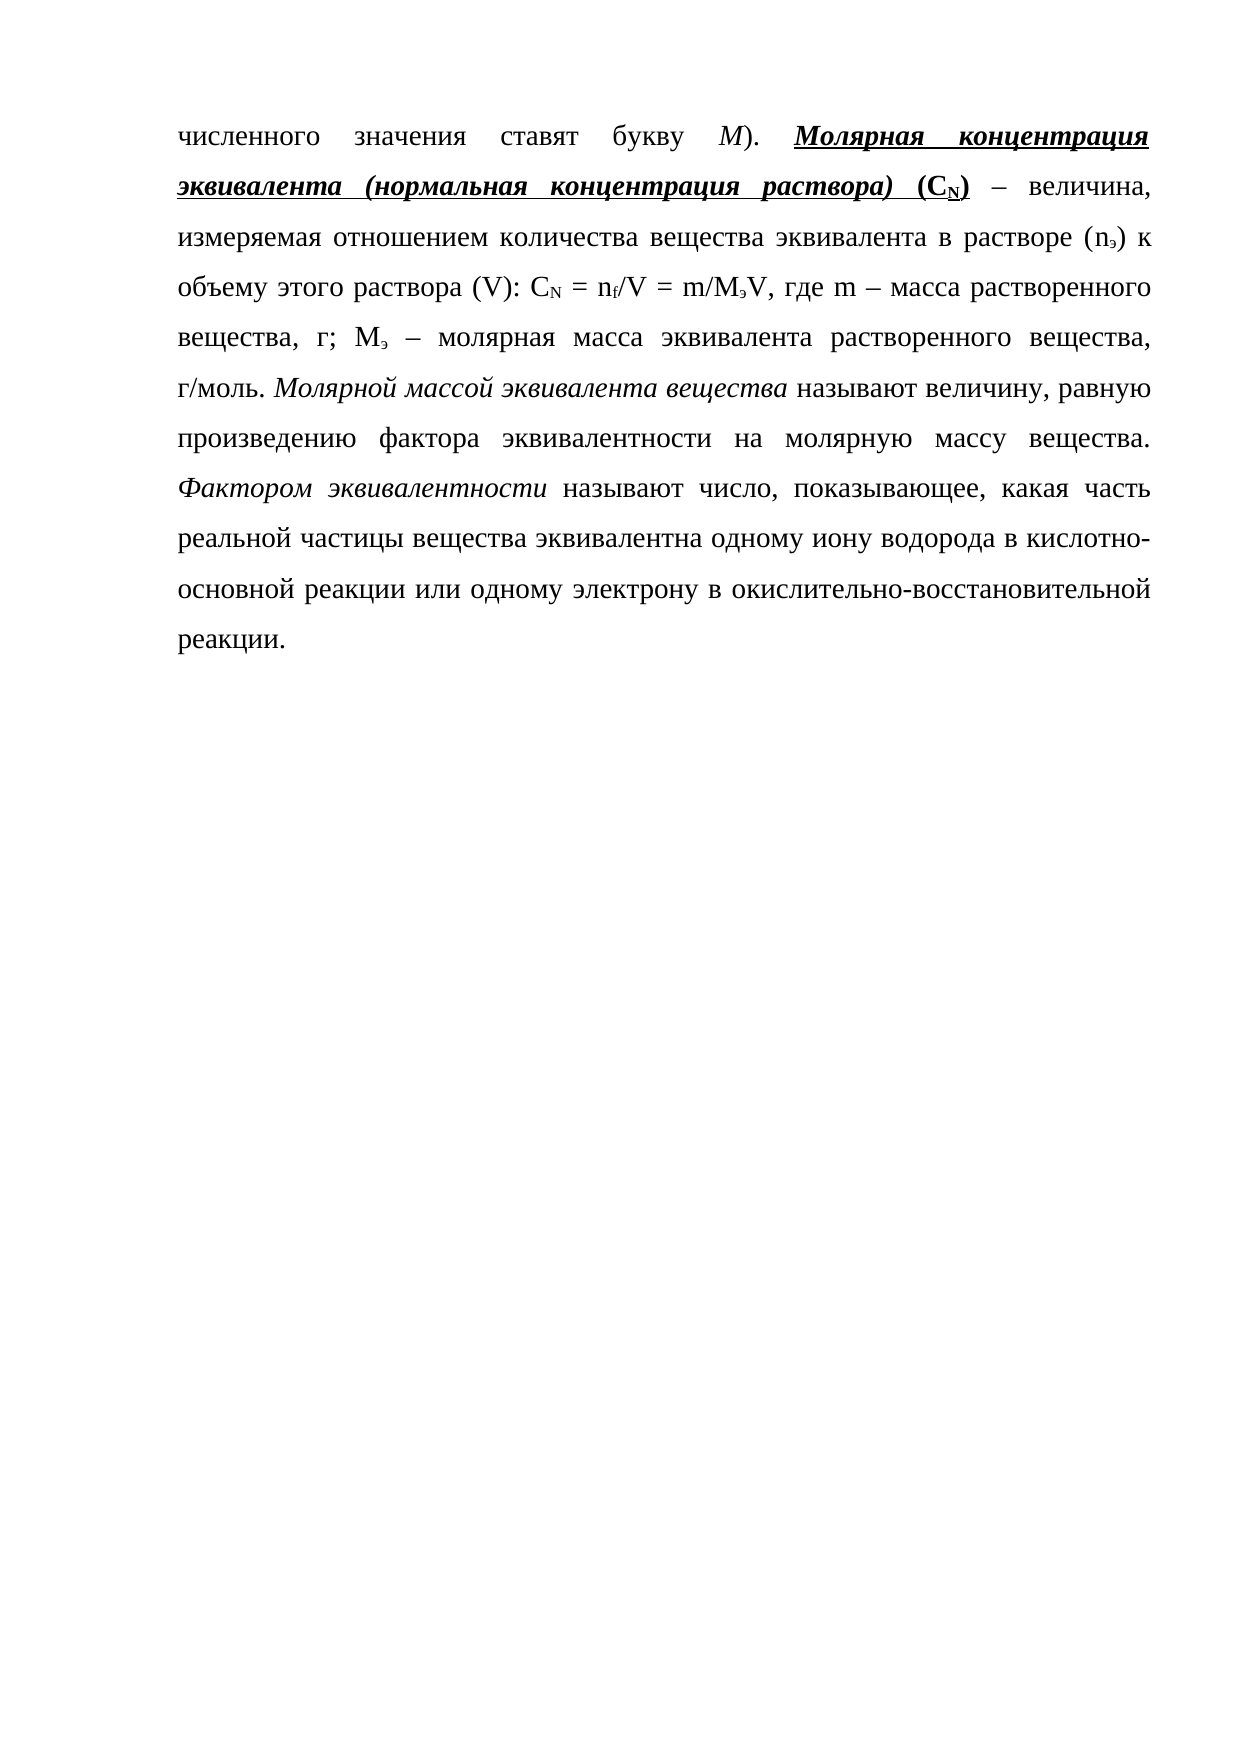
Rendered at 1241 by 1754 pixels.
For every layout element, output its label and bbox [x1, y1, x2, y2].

text [177, 118, 1152, 655]
